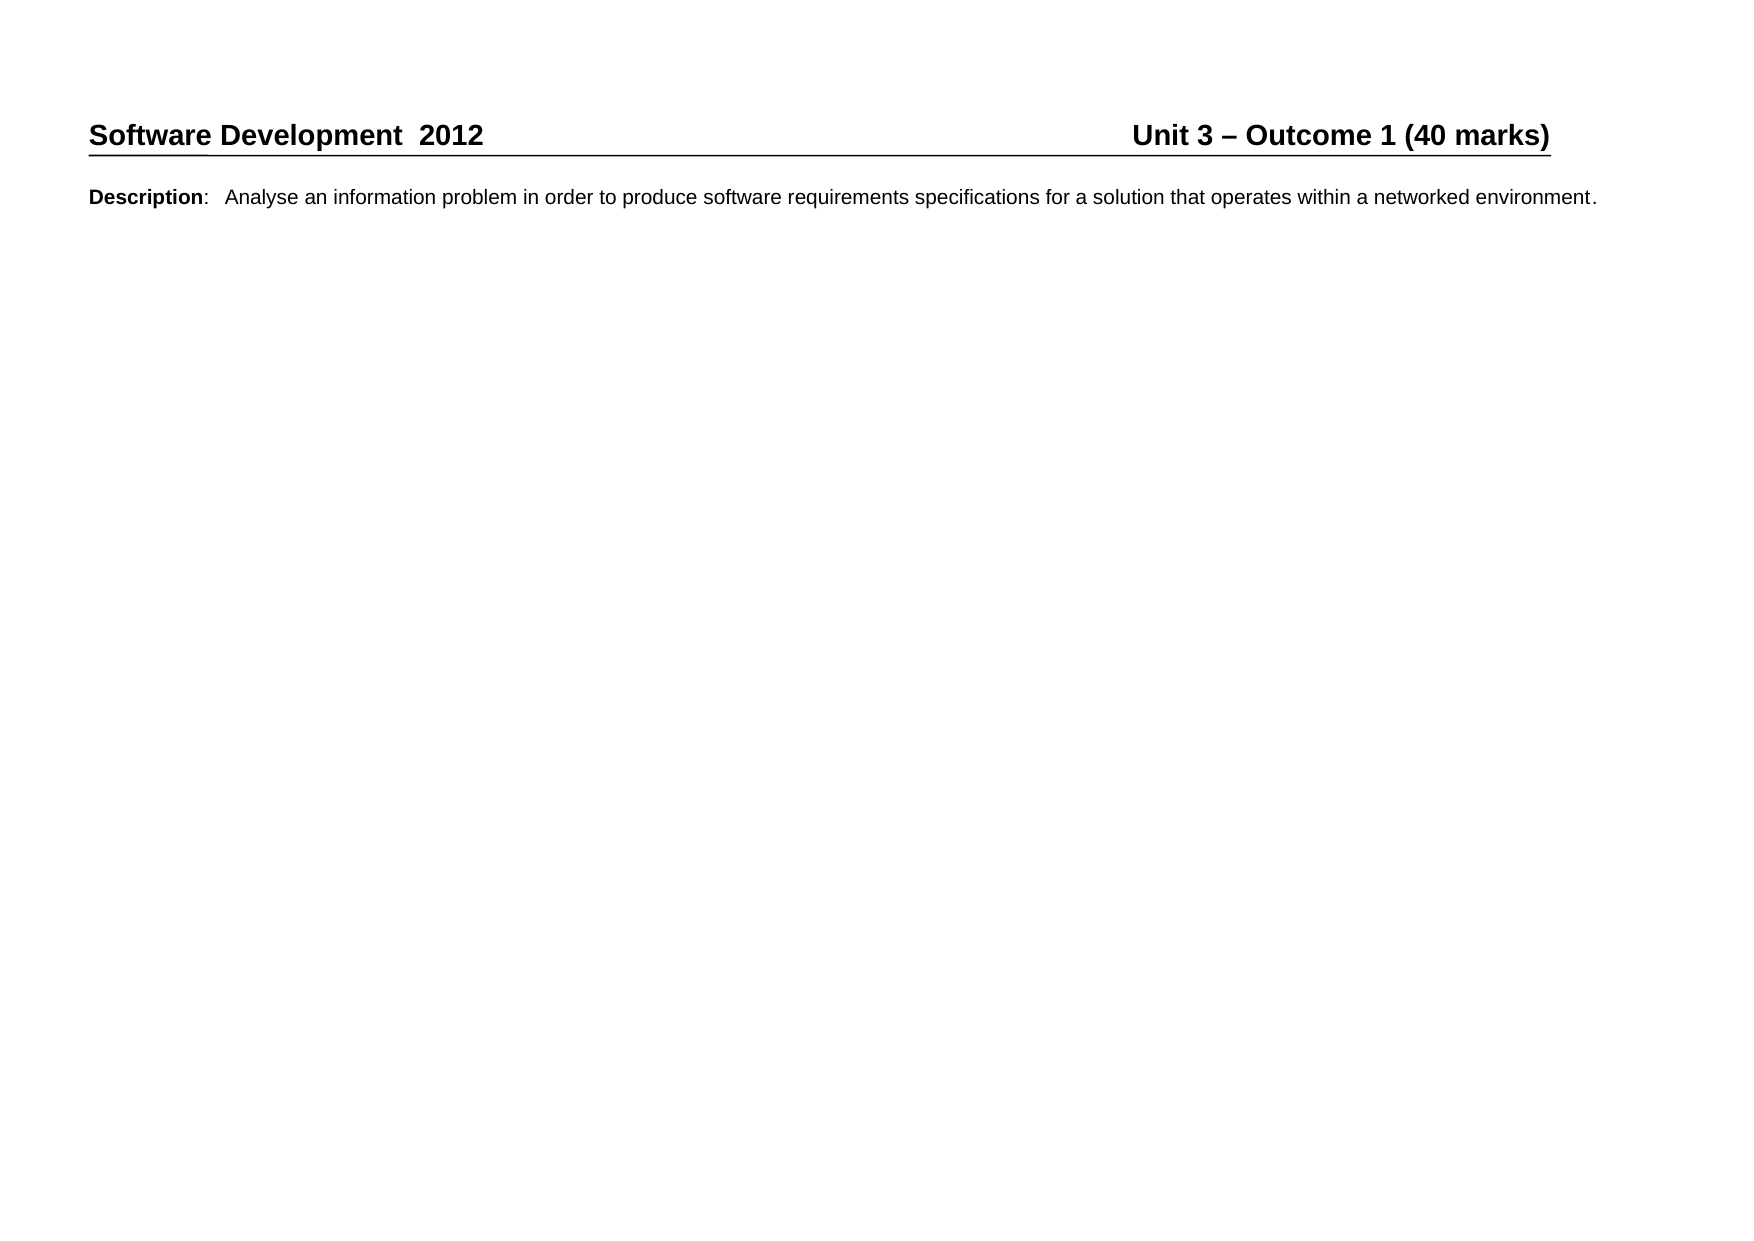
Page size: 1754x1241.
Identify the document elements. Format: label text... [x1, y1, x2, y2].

text Description: Analyse an information problem in order to produce software requirements specifications for a solution that operates within a networked environment. [89, 185, 1665, 209]
subtitle Software Development 2012 Unit 3 – Outcome 1 (40 marks) [89, 118, 1665, 152]
